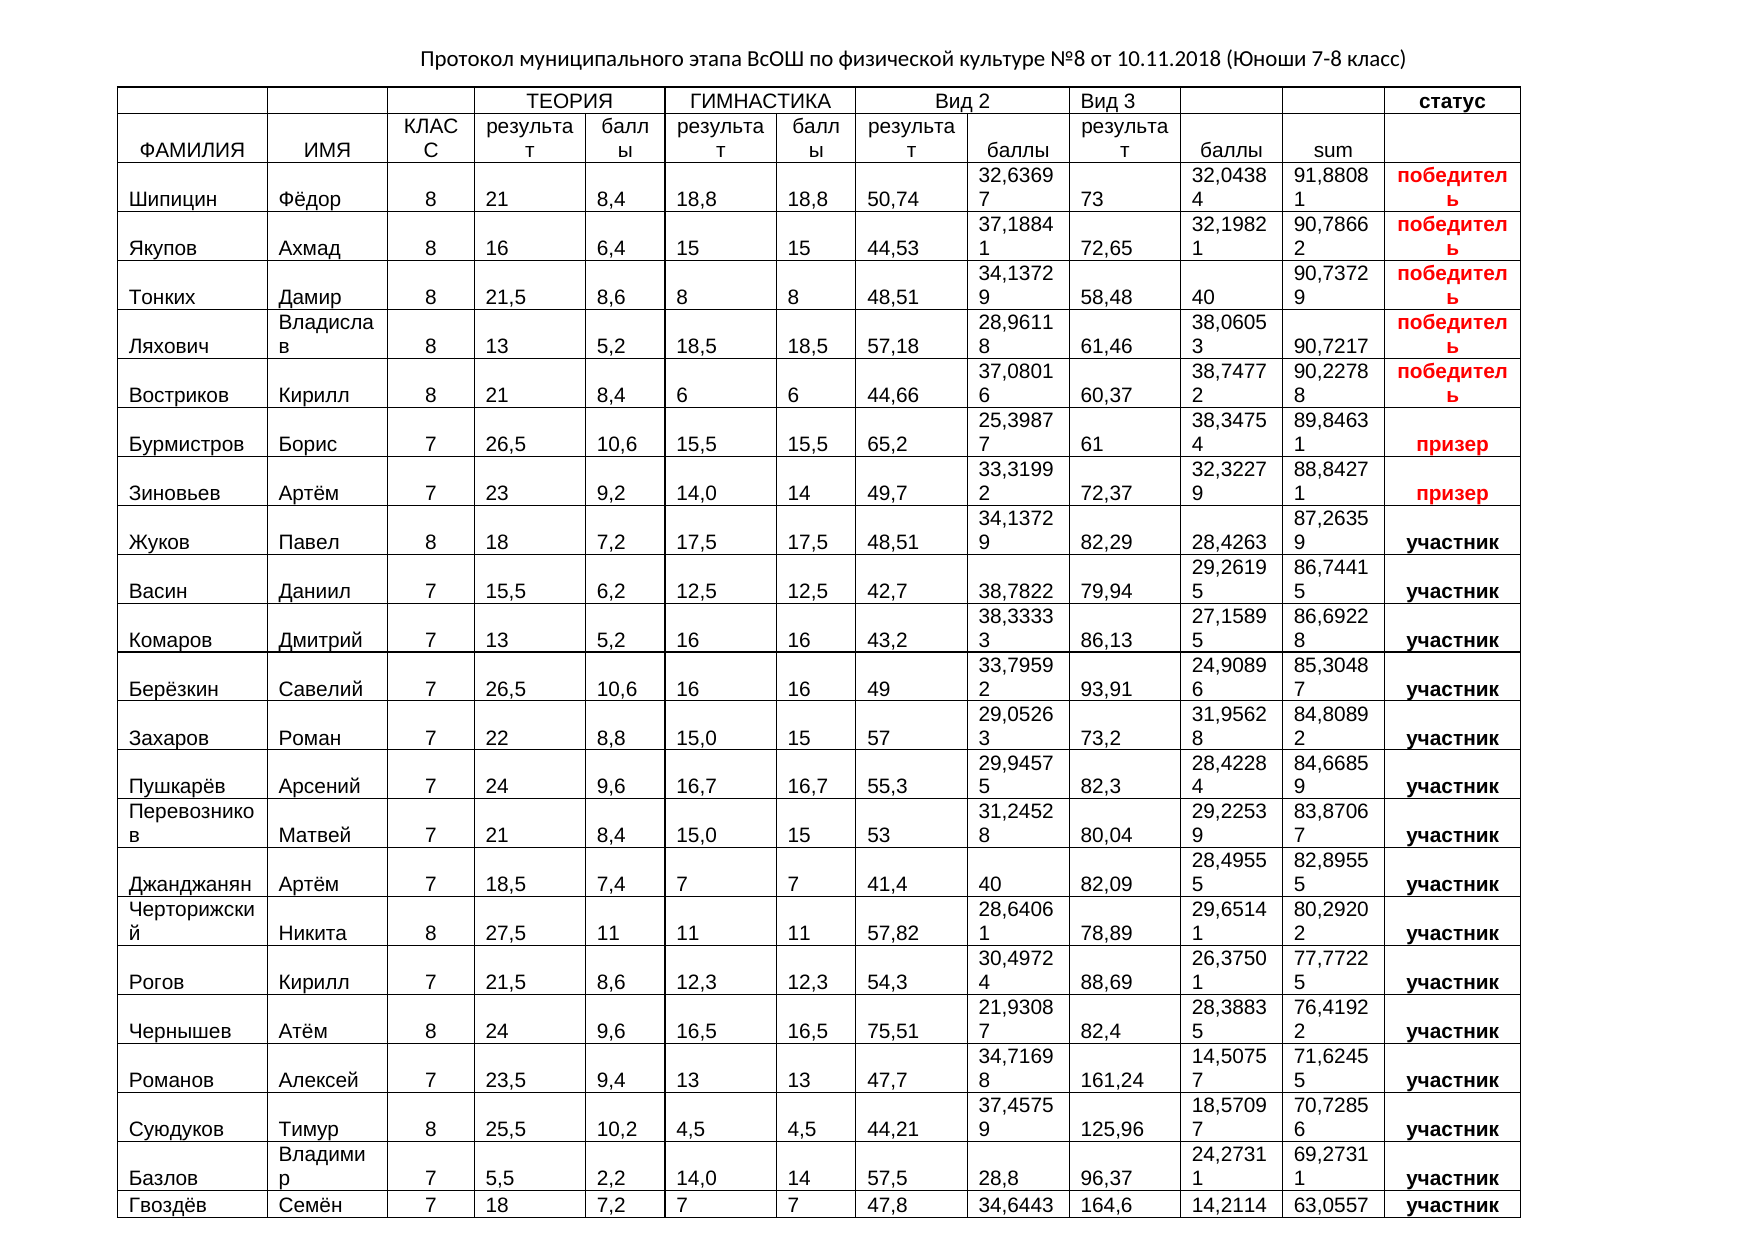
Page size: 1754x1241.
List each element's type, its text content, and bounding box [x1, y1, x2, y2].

table_cell 29,05263 [968, 701, 1069, 749]
table_cell 79,94 [1070, 555, 1180, 602]
table_cell 21 [475, 359, 585, 407]
table_cell 15 [777, 799, 855, 847]
table_cell 26,5 [475, 408, 585, 456]
table_header [1283, 88, 1384, 113]
table_cell 33,31992 [968, 457, 1069, 504]
table_cell 90,73729 [1283, 261, 1384, 309]
table_header статус [1385, 88, 1520, 113]
table_cell Савелий [268, 653, 387, 700]
table_cell 32,19821 [1181, 212, 1282, 260]
table_cell 8,4 [586, 799, 664, 847]
table_cell 80,29202 [1283, 897, 1384, 945]
table_cell 32,32279 [1181, 457, 1282, 504]
table_cell 82,4 [1070, 995, 1180, 1043]
table_cell участник [1385, 750, 1520, 798]
table_cell 89,84631 [1283, 408, 1384, 456]
table_cell 24 [475, 750, 585, 798]
table_cell 24,27311 [1181, 1142, 1282, 1190]
table_cell победитель [1385, 359, 1520, 407]
table_cell 5,2 [586, 604, 664, 651]
table_cell 7 [388, 848, 474, 896]
table_cell 61,46 [1070, 310, 1180, 358]
table_cell 16 [666, 604, 776, 651]
table_cell 7 [388, 604, 474, 651]
table_cell 90,78662 [1283, 212, 1384, 260]
table_cell 15,5 [777, 408, 855, 456]
table_cell баллы [968, 114, 1069, 162]
table_cell Ахмад [268, 212, 387, 260]
table_cell 28,38835 [1181, 995, 1282, 1043]
table_cell Борис [268, 408, 387, 456]
table_cell 42,7 [856, 555, 967, 602]
table_header Вид 3 [1070, 88, 1180, 113]
table_cell 63,05577 [1283, 1191, 1384, 1217]
table_cell 41,4 [856, 848, 967, 896]
table_cell Никита [268, 897, 387, 945]
table_cell 57,5 [856, 1142, 967, 1190]
table_cell 28,8 [968, 1142, 1069, 1190]
table_cell Владимир [268, 1142, 387, 1190]
table_cell КЛАСС [388, 114, 474, 162]
table_cell 75,51 [856, 995, 967, 1043]
table_cell 8 [388, 359, 474, 407]
table_cell 4,5 [777, 1093, 855, 1141]
table_cell 7,4 [586, 848, 664, 896]
table_cell 47,8 [856, 1191, 967, 1217]
table_cell 9,6 [586, 750, 664, 798]
table_cell 5,5 [475, 1142, 585, 1190]
table_cell 9,6 [586, 995, 664, 1043]
table_cell 18,57097 [1181, 1093, 1282, 1141]
table_cell Роман [268, 701, 387, 749]
table_cell 7 [388, 408, 474, 456]
table_cell 38,34754 [1181, 408, 1282, 456]
table_cell 24 [475, 995, 585, 1043]
table_cell 6 [666, 359, 776, 407]
table_cell 65,2 [856, 408, 967, 456]
table_cell 86,74415 [1283, 555, 1384, 602]
table_cell 34,71698 [968, 1044, 1069, 1092]
table_cell 7 [388, 555, 474, 602]
table_cell 48,51 [856, 506, 967, 553]
table_cell 16,5 [666, 995, 776, 1043]
table_cell 34,64435 [968, 1191, 1069, 1217]
table_cell 6,2 [586, 555, 664, 602]
table_cell участник [1385, 946, 1520, 994]
table_cell 58,48 [1070, 261, 1180, 309]
table_cell 2,2 [586, 1142, 664, 1190]
table_cell 28,96118 [968, 310, 1069, 358]
table_cell Пушкарёв [118, 750, 267, 798]
table_cell 15 [666, 212, 776, 260]
table_cell 82,29 [1070, 506, 1180, 553]
table_cell 29,22539 [1181, 799, 1282, 847]
table_header ГИМНАСТИКА [666, 88, 855, 113]
table_cell 18,8 [777, 163, 855, 211]
table_cell 8,4 [586, 359, 664, 407]
table_cell 15,0 [666, 799, 776, 847]
table_cell Бурмистров [118, 408, 267, 456]
table_cell 69,27311 [1283, 1142, 1384, 1190]
table_cell результат [666, 114, 776, 162]
table_cell 28,4263 [1181, 506, 1282, 553]
table_cell 7 [388, 701, 474, 749]
table_cell 7,2 [586, 1191, 664, 1217]
table_cell участник [1385, 995, 1520, 1043]
table_cell 18 [475, 1191, 585, 1217]
table_cell 8 [388, 506, 474, 553]
table_cell Артём [268, 848, 387, 896]
table_header [388, 88, 474, 113]
table_cell 40 [1181, 261, 1282, 309]
table_cell Кирилл [268, 946, 387, 994]
table_cell 8 [666, 261, 776, 309]
table_cell участник [1385, 653, 1520, 700]
table_cell 73,2 [1070, 701, 1180, 749]
table_cell ИМЯ [268, 114, 387, 162]
table_cell 13 [475, 604, 585, 651]
table_cell 11 [586, 897, 664, 945]
table_cell 34,13729 [968, 261, 1069, 309]
table_cell Чернышев [118, 995, 267, 1043]
table_cell [1385, 114, 1520, 162]
table_cell 14,50757 [1181, 1044, 1282, 1092]
table_cell 18,8 [666, 163, 776, 211]
table_cell 27,15895 [1181, 604, 1282, 651]
table_cell баллы [777, 114, 855, 162]
table_cell 49,7 [856, 457, 967, 504]
table_cell 8,8 [586, 701, 664, 749]
table_cell 7 [388, 1191, 474, 1217]
table_cell 26,37501 [1181, 946, 1282, 994]
table_cell 10,2 [586, 1093, 664, 1141]
table_cell Захаров [118, 701, 267, 749]
table_cell Владислав [268, 310, 387, 358]
table_cell 31,95628 [1181, 701, 1282, 749]
table_cell 57 [856, 701, 967, 749]
table_cell участник [1385, 848, 1520, 896]
table_cell 18,5 [475, 848, 585, 896]
table_cell 7 [666, 848, 776, 896]
table_cell победитель [1385, 163, 1520, 211]
table_cell 72,65 [1070, 212, 1180, 260]
table_cell 30,49724 [968, 946, 1069, 994]
table_cell 9,2 [586, 457, 664, 504]
table_cell ФАМИЛИЯ [118, 114, 267, 162]
table_cell 13 [777, 1044, 855, 1092]
table_cell 38,06053 [1181, 310, 1282, 358]
table_cell 15,5 [666, 408, 776, 456]
table_cell 34,13729 [968, 506, 1069, 553]
table_cell 18,5 [777, 310, 855, 358]
table_cell 18 [475, 506, 585, 553]
table_cell 8 [388, 897, 474, 945]
table_cell участник [1385, 1093, 1520, 1141]
table_cell Гвоздёв [118, 1191, 267, 1217]
table_cell 23 [475, 457, 585, 504]
table_cell 53 [856, 799, 967, 847]
table_cell 90,7217 [1283, 310, 1384, 358]
table_cell победитель [1385, 261, 1520, 309]
table_cell Комаров [118, 604, 267, 651]
table_cell 72,37 [1070, 457, 1180, 504]
table_cell Матвей [268, 799, 387, 847]
table_cell 15,5 [475, 555, 585, 602]
table_cell 11 [666, 897, 776, 945]
table_cell 16,5 [777, 995, 855, 1043]
table_cell 8 [388, 995, 474, 1043]
table_cell 76,41922 [1283, 995, 1384, 1043]
table_cell участник [1385, 701, 1520, 749]
table_cell 91,88081 [1283, 163, 1384, 211]
table_cell призер [1385, 457, 1520, 504]
table_cell Тимур [268, 1093, 387, 1141]
table_cell 24,90896 [1181, 653, 1282, 700]
table_cell баллы [586, 114, 664, 162]
table_cell Даниил [268, 555, 387, 602]
table_header Вид 2 [856, 88, 1069, 113]
table_cell Артём [268, 457, 387, 504]
table_cell 7 [777, 848, 855, 896]
table_cell 23,5 [475, 1044, 585, 1092]
table_cell результат [856, 114, 967, 162]
table_cell 7 [777, 1191, 855, 1217]
table_cell 80,04 [1070, 799, 1180, 847]
table_cell 48,51 [856, 261, 967, 309]
table_cell 18,5 [666, 310, 776, 358]
table_cell 44,21 [856, 1093, 967, 1141]
table_cell призер [1385, 408, 1520, 456]
table_cell 8 [388, 261, 474, 309]
table_cell 14,21142 [1181, 1191, 1282, 1217]
table_cell 61 [1070, 408, 1180, 456]
table_cell 16 [666, 653, 776, 700]
table_cell 10,6 [586, 653, 664, 700]
table_cell Зиновьев [118, 457, 267, 504]
table_cell 14,0 [666, 457, 776, 504]
table_cell Черторижский [118, 897, 267, 945]
table_cell 10,6 [586, 408, 664, 456]
table_cell 7 [388, 1142, 474, 1190]
table_cell 37,18841 [968, 212, 1069, 260]
table_cell Алексей [268, 1044, 387, 1092]
table_cell 73 [1070, 163, 1180, 211]
table_cell 32,63697 [968, 163, 1069, 211]
text Протокол муниципального этапа ВсОШ по физической культуре №8 от 10.11.2018 (Юноши 7-8 класс) [118, 44, 1636, 72]
table_cell 90,22788 [1283, 359, 1384, 407]
table_cell 86,13 [1070, 604, 1180, 651]
table_cell 11 [777, 897, 855, 945]
table_cell 50,74 [856, 163, 967, 211]
table_cell 12,3 [666, 946, 776, 994]
table_cell Фёдор [268, 163, 387, 211]
table_cell 78,89 [1070, 897, 1180, 945]
table_header [118, 88, 267, 113]
table_cell 82,89555 [1283, 848, 1384, 896]
table_header [268, 88, 387, 113]
table_cell 29,26195 [1181, 555, 1282, 602]
table_cell Жуков [118, 506, 267, 553]
table_cell участник [1385, 1044, 1520, 1092]
table_cell 82,09 [1070, 848, 1180, 896]
table_cell 12,3 [777, 946, 855, 994]
table_cell 38,33333 [968, 604, 1069, 651]
table_cell 96,37 [1070, 1142, 1180, 1190]
table_cell 7 [388, 946, 474, 994]
table_cell 55,3 [856, 750, 967, 798]
table_cell 77,77225 [1283, 946, 1384, 994]
table_cell 29,94575 [968, 750, 1069, 798]
table_cell Якупов [118, 212, 267, 260]
table_cell 6 [777, 359, 855, 407]
table_cell 7,2 [586, 506, 664, 553]
table_cell 15,0 [666, 701, 776, 749]
table_cell 16 [777, 604, 855, 651]
table_cell 14 [777, 457, 855, 504]
table_cell 28,49555 [1181, 848, 1282, 896]
table_cell 21,5 [475, 946, 585, 994]
table_cell 25,5 [475, 1093, 585, 1141]
table_header [1181, 88, 1282, 113]
table_cell 93,91 [1070, 653, 1180, 700]
table_cell 57,18 [856, 310, 967, 358]
table_cell 87,26359 [1283, 506, 1384, 553]
table_cell 25,39877 [968, 408, 1069, 456]
table_cell победитель [1385, 212, 1520, 260]
table_cell 54,3 [856, 946, 967, 994]
table_cell 38,7822 [968, 555, 1069, 602]
table_cell 44,53 [856, 212, 967, 260]
table_cell 12,5 [777, 555, 855, 602]
table_cell 4,5 [666, 1093, 776, 1141]
table_cell 8 [388, 310, 474, 358]
table_cell 13 [475, 310, 585, 358]
table_cell 21,5 [475, 261, 585, 309]
table_cell Романов [118, 1044, 267, 1092]
table_cell 57,82 [856, 897, 967, 945]
table_cell 14,0 [666, 1142, 776, 1190]
table_cell 16 [475, 212, 585, 260]
table_cell 27,5 [475, 897, 585, 945]
table_cell 7 [388, 750, 474, 798]
table_cell 88,84271 [1283, 457, 1384, 504]
table_cell 16 [777, 653, 855, 700]
table_cell 28,64061 [968, 897, 1069, 945]
table_cell 84,80892 [1283, 701, 1384, 749]
table_cell 29,65141 [1181, 897, 1282, 945]
table_cell Тонких [118, 261, 267, 309]
table_cell 49 [856, 653, 967, 700]
table_cell Дамир [268, 261, 387, 309]
table_cell 5,2 [586, 310, 664, 358]
table_cell 28,42284 [1181, 750, 1282, 798]
table_cell результат [475, 114, 585, 162]
table_cell Джанджанян [118, 848, 267, 896]
table_cell Перевозников [118, 799, 267, 847]
table_cell 9,4 [586, 1044, 664, 1092]
table_cell 21,93087 [968, 995, 1069, 1043]
table_cell 8,6 [586, 946, 664, 994]
table_cell Берёзкин [118, 653, 267, 700]
table_cell Базлов [118, 1142, 267, 1190]
table_cell 86,69228 [1283, 604, 1384, 651]
table_cell Суюдуков [118, 1093, 267, 1141]
table_cell 8,4 [586, 163, 664, 211]
table_cell Шипицин [118, 163, 267, 211]
table_cell Востриков [118, 359, 267, 407]
table_cell участник [1385, 506, 1520, 553]
table_cell 32,04384 [1181, 163, 1282, 211]
table_cell 8,6 [586, 261, 664, 309]
table_cell sum [1283, 114, 1384, 162]
table_cell 164,6 [1070, 1191, 1180, 1217]
table_cell баллы [1181, 114, 1282, 162]
table_cell 17,5 [777, 506, 855, 553]
table_cell 161,24 [1070, 1044, 1180, 1092]
table_cell участник [1385, 799, 1520, 847]
table_cell 12,5 [666, 555, 776, 602]
table_cell 7 [388, 653, 474, 700]
table_cell участник [1385, 897, 1520, 945]
table_cell участник [1385, 604, 1520, 651]
table_cell 60,37 [1070, 359, 1180, 407]
table_cell Ляхович [118, 310, 267, 358]
table_cell 38,74772 [1181, 359, 1282, 407]
table_cell 21 [475, 163, 585, 211]
table_cell 88,69 [1070, 946, 1180, 994]
table_cell 47,7 [856, 1044, 967, 1092]
table_cell 85,30487 [1283, 653, 1384, 700]
table_cell 17,5 [666, 506, 776, 553]
table_cell 8 [388, 212, 474, 260]
table_cell победитель [1385, 310, 1520, 358]
table_cell Арсений [268, 750, 387, 798]
table_cell 26,5 [475, 653, 585, 700]
table_cell Рогов [118, 946, 267, 994]
table_cell 14 [777, 1142, 855, 1190]
table_cell 84,66859 [1283, 750, 1384, 798]
table_cell участник [1385, 1142, 1520, 1190]
table_cell 7 [388, 799, 474, 847]
table_cell Дмитрий [268, 604, 387, 651]
table_cell 7 [388, 457, 474, 504]
table_cell 16,7 [777, 750, 855, 798]
table_cell 21 [475, 799, 585, 847]
table_cell 83,87067 [1283, 799, 1384, 847]
table_cell 33,79592 [968, 653, 1069, 700]
table_cell Кирилл [268, 359, 387, 407]
table_cell Васин [118, 555, 267, 602]
table_cell Семён [268, 1191, 387, 1217]
table_cell 82,3 [1070, 750, 1180, 798]
table_cell 8 [388, 163, 474, 211]
table_cell 22 [475, 701, 585, 749]
table_cell 15 [777, 701, 855, 749]
table_cell 7 [388, 1044, 474, 1092]
table_cell Павел [268, 506, 387, 553]
table_cell 16,7 [666, 750, 776, 798]
table_cell 8 [777, 261, 855, 309]
table_cell 6,4 [586, 212, 664, 260]
table_cell 43,2 [856, 604, 967, 651]
table_cell 37,45759 [968, 1093, 1069, 1141]
table_cell 71,62455 [1283, 1044, 1384, 1092]
table_cell участник [1385, 555, 1520, 602]
table_cell 31,24528 [968, 799, 1069, 847]
table_cell 37,08016 [968, 359, 1069, 407]
table_cell 13 [666, 1044, 776, 1092]
table_cell 44,66 [856, 359, 967, 407]
table_cell 125,96 [1070, 1093, 1180, 1141]
table_cell Атём [268, 995, 387, 1043]
table_cell 40 [968, 848, 1069, 896]
table_cell 7 [666, 1191, 776, 1217]
table_cell 15 [777, 212, 855, 260]
table_cell результат [1070, 114, 1180, 162]
table_header ТЕОРИЯ [475, 88, 664, 113]
table_cell 8 [388, 1093, 474, 1141]
table_cell участник [1385, 1191, 1520, 1217]
table_cell 70,72856 [1283, 1093, 1384, 1141]
